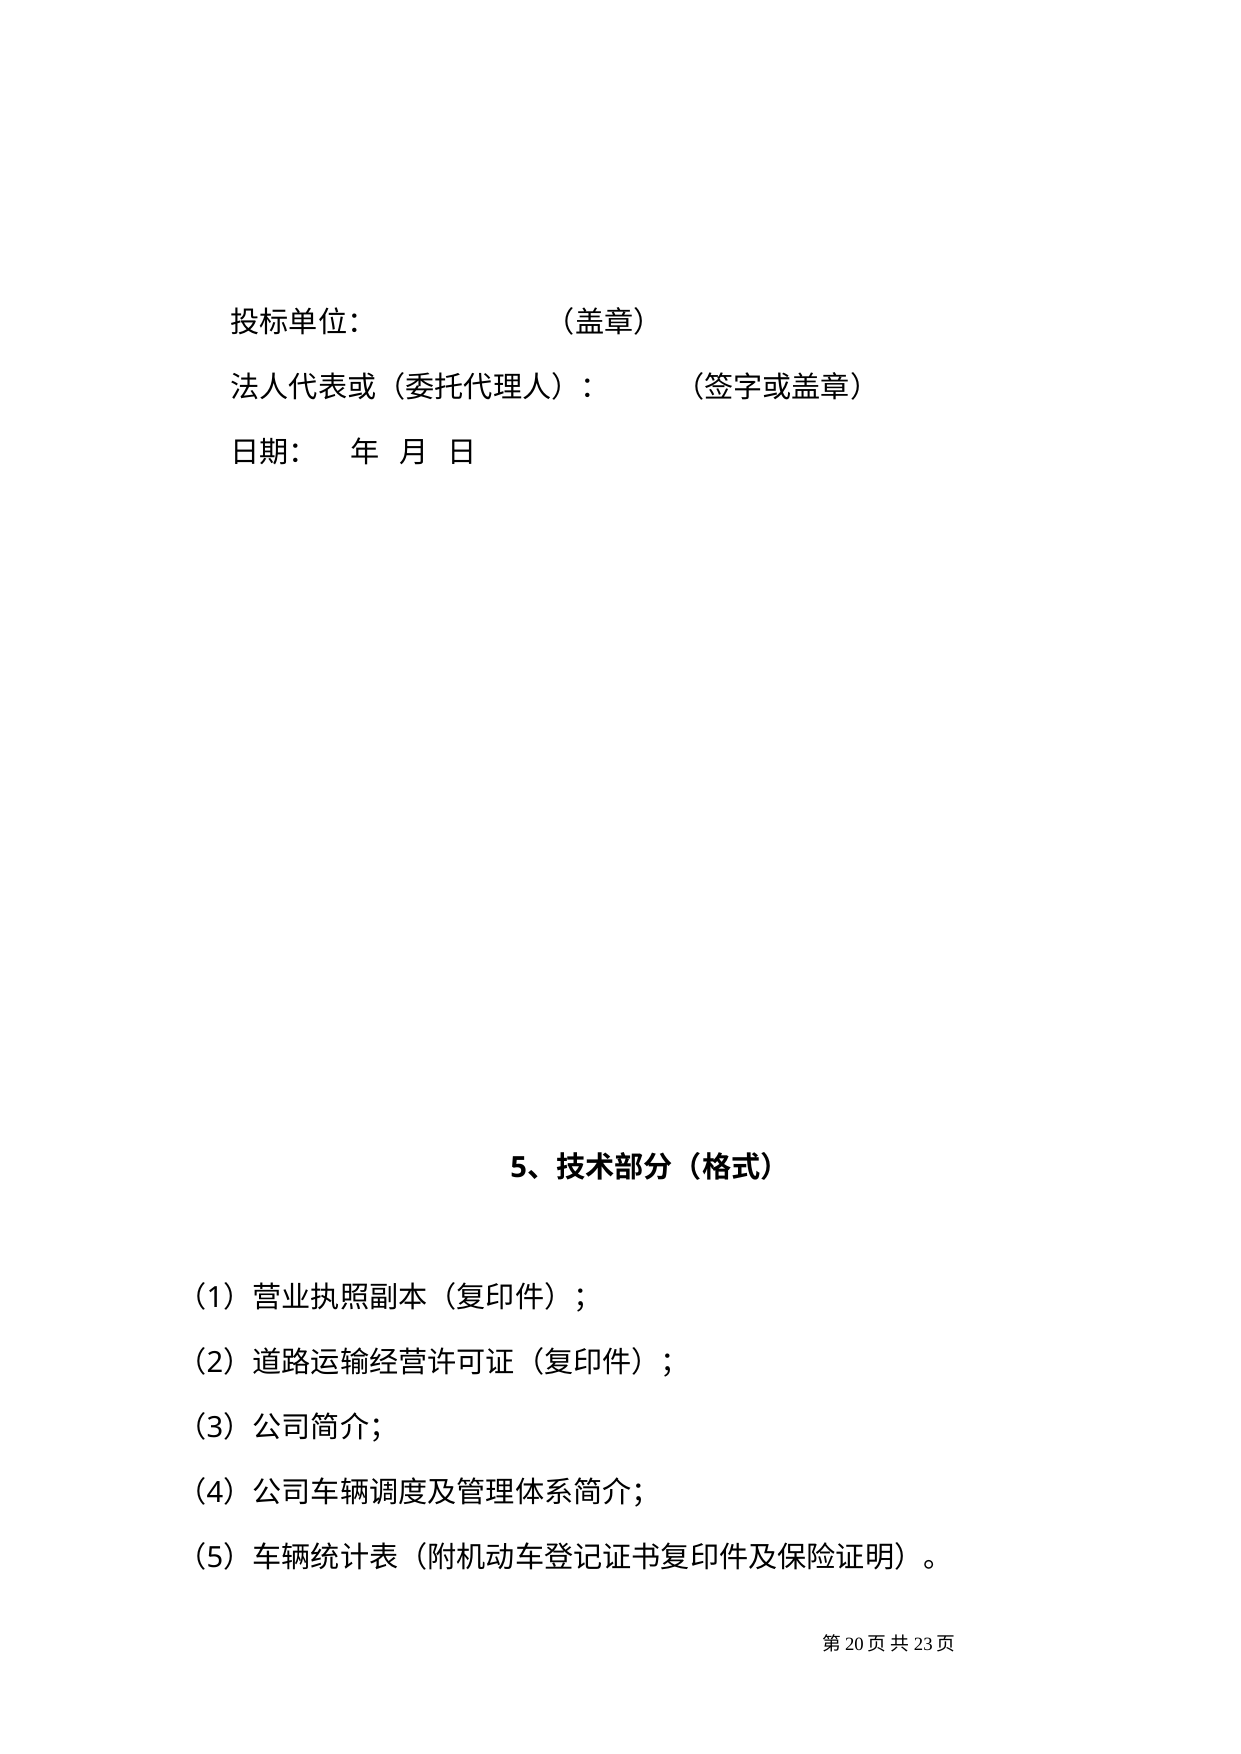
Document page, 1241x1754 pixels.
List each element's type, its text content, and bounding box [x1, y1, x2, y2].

list 公司简介； [177, 1392, 1122, 1457]
list 营业执照副本（复印件）； [177, 1262, 1122, 1327]
text 投标单位： （盖章） [177, 287, 1122, 352]
text 日期： 年 月 日 [177, 417, 1122, 482]
list 公司车辆调度及管理体系简介； [177, 1457, 1122, 1522]
list 道路运输经营许可证（复印件）； [177, 1327, 1122, 1392]
text 法人代表或（委托代理人）： （签字或盖章） [177, 352, 1122, 417]
list 5、技术部分（格式） [177, 1132, 1122, 1197]
list 车辆统计表（附机动车登记证书复印件及保险证明）。 [177, 1522, 1122, 1587]
